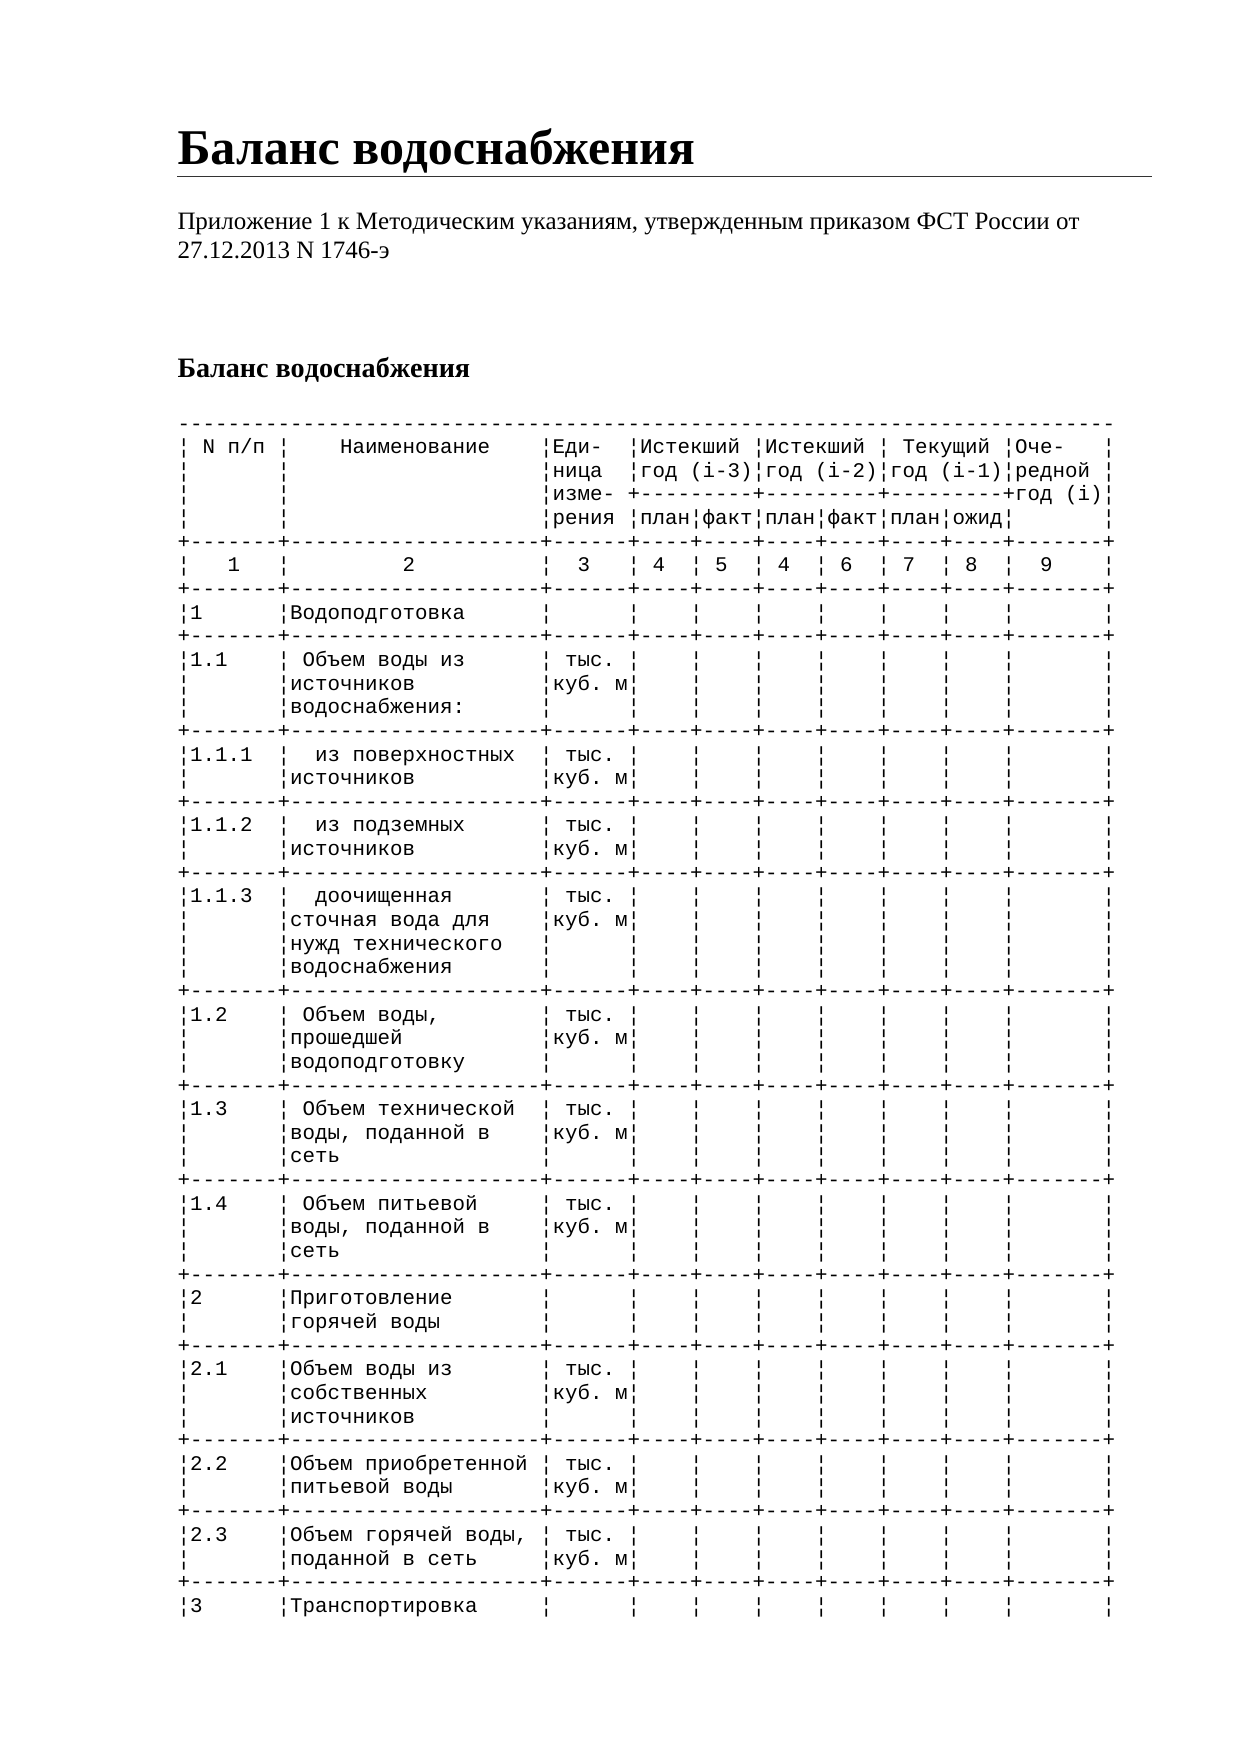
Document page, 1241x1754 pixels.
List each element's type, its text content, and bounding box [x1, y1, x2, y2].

text ¦ ¦воды, поданной в ¦куб. м¦ ¦ ¦ ¦ ¦ ¦ ¦ ¦ [177, 1122, 1152, 1146]
subtitle Баланс водоснабжения [177, 351, 1152, 383]
text ¦ ¦источников ¦куб. м¦ ¦ ¦ ¦ ¦ ¦ ¦ ¦ [177, 767, 1152, 791]
text ¦ ¦сточная вода для ¦куб. м¦ ¦ ¦ ¦ ¦ ¦ ¦ ¦ [177, 909, 1152, 933]
text +-------+--------------------+------+----+----+----+----+----+----+-------+ [177, 720, 1152, 743]
text --------------------------------------------------------------------------- [177, 412, 1152, 436]
text +-------+--------------------+------+----+----+----+----+----+----+-------+ [177, 531, 1152, 554]
text ¦ ¦прошедшей ¦куб. м¦ ¦ ¦ ¦ ¦ ¦ ¦ ¦ [177, 1027, 1152, 1051]
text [177, 1571, 1152, 1595]
text +-------+--------------------+------+----+----+----+----+----+----+-------+ [177, 862, 1152, 885]
text ¦1.3 ¦ Объем технической ¦ тыс. ¦ ¦ ¦ ¦ ¦ ¦ ¦ ¦ [177, 1098, 1152, 1122]
text ¦2.2 ¦Объем приобретенной ¦ тыс. ¦ ¦ ¦ ¦ ¦ ¦ ¦ ¦ [177, 1453, 1152, 1477]
text ¦1 ¦Водоподготовка ¦ ¦ ¦ ¦ ¦ ¦ ¦ ¦ ¦ [177, 602, 1152, 625]
text ¦ ¦источников ¦ ¦ ¦ ¦ ¦ ¦ ¦ ¦ ¦ [177, 1406, 1152, 1429]
text ¦ ¦ ¦ница ¦год (i-3)¦год (i-2)¦год (i-1)¦редной ¦ [177, 460, 1152, 483]
text +-------+--------------------+------+----+----+----+----+----+----+-------+ [177, 578, 1152, 602]
text ¦1.1 ¦ Объем воды из ¦ тыс. ¦ ¦ ¦ ¦ ¦ ¦ ¦ ¦ [177, 649, 1152, 673]
text ¦1.2 ¦ Объем воды, ¦ тыс. ¦ ¦ ¦ ¦ ¦ ¦ ¦ ¦ [177, 1004, 1152, 1027]
text ¦ ¦нужд технического ¦ ¦ ¦ ¦ ¦ ¦ ¦ ¦ ¦ [177, 933, 1152, 956]
text ¦1.1.3 ¦ доочищенная ¦ тыс. ¦ ¦ ¦ ¦ ¦ ¦ ¦ ¦ [177, 885, 1152, 909]
text +-------+--------------------+------+----+----+----+----+----+----+-------+ [177, 980, 1152, 1004]
text ¦ ¦собственных ¦куб. м¦ ¦ ¦ ¦ ¦ ¦ ¦ ¦ [177, 1382, 1152, 1406]
text ¦2.3 ¦Объем горячей воды, ¦ тыс. ¦ ¦ ¦ ¦ ¦ ¦ ¦ ¦ [177, 1524, 1152, 1547]
text ¦ ¦водоснабжения ¦ ¦ ¦ ¦ ¦ ¦ ¦ ¦ ¦ [177, 956, 1152, 980]
text ¦ ¦сеть ¦ ¦ ¦ ¦ ¦ ¦ ¦ ¦ ¦ [177, 1146, 1152, 1169]
text ¦ ¦ ¦рения ¦план¦факт¦план¦факт¦план¦ожид¦ ¦ [177, 507, 1152, 531]
text ¦ ¦сеть ¦ ¦ ¦ ¦ ¦ ¦ ¦ ¦ ¦ [177, 1240, 1152, 1264]
text +-------+--------------------+------+----+----+----+----+----+----+-------+ [177, 791, 1152, 814]
text +-------+--------------------+------+----+----+----+----+----+----+-------+ [177, 1264, 1152, 1287]
text +-------+--------------------+------+----+----+----+----+----+----+-------+ [177, 625, 1152, 649]
text ¦ 1 ¦ 2 ¦ 3 ¦ 4 ¦ 5 ¦ 4 ¦ 6 ¦ 7 ¦ 8 ¦ 9 ¦ [177, 554, 1152, 578]
text +-------+--------------------+------+----+----+----+----+----+----+-------+ [177, 1335, 1152, 1358]
text ¦1.1.2 ¦ из подземных ¦ тыс. ¦ ¦ ¦ ¦ ¦ ¦ ¦ ¦ [177, 814, 1152, 838]
text ¦ ¦горячей воды ¦ ¦ ¦ ¦ ¦ ¦ ¦ ¦ ¦ [177, 1311, 1152, 1335]
text ¦2 ¦Приготовление ¦ ¦ ¦ ¦ ¦ ¦ ¦ ¦ ¦ [177, 1287, 1152, 1311]
text ¦1.4 ¦ Объем питьевой ¦ тыс. ¦ ¦ ¦ ¦ ¦ ¦ ¦ ¦ [177, 1193, 1152, 1216]
text +-------+--------------------+------+----+----+----+----+----+----+-------+ [177, 1074, 1152, 1098]
text +-------+--------------------+------+----+----+----+----+----+----+-------+ [177, 1429, 1152, 1453]
text ¦ ¦водоснабжения: ¦ ¦ ¦ ¦ ¦ ¦ ¦ ¦ ¦ [177, 696, 1152, 720]
text ¦1.1.1 ¦ из поверхностных ¦ тыс. ¦ ¦ ¦ ¦ ¦ ¦ ¦ ¦ [177, 743, 1152, 767]
subtitle Баланс водоснабжения [177, 118, 1152, 176]
text ¦ ¦питьевой воды ¦куб. м¦ ¦ ¦ ¦ ¦ ¦ ¦ ¦ [177, 1477, 1152, 1500]
text ¦ ¦ ¦изме- +---------+---------+---------+год (i)¦ [177, 483, 1152, 507]
text ¦ ¦источников ¦куб. м¦ ¦ ¦ ¦ ¦ ¦ ¦ ¦ [177, 673, 1152, 696]
text ¦ ¦воды, поданной в ¦куб. м¦ ¦ ¦ ¦ ¦ ¦ ¦ ¦ [177, 1216, 1152, 1240]
text +-------+--------------------+------+----+----+----+----+----+----+-------+ [177, 1500, 1152, 1524]
text +-------+--------------------+------+----+----+----+----+----+----+-------+ [177, 1169, 1152, 1193]
text ¦2.1 ¦Объем воды из ¦ тыс. ¦ ¦ ¦ ¦ ¦ ¦ ¦ ¦ [177, 1358, 1152, 1382]
text ¦ ¦источников ¦куб. м¦ ¦ ¦ ¦ ¦ ¦ ¦ ¦ [177, 838, 1152, 862]
text ¦3 ¦Транспортировка ¦ ¦ ¦ ¦ ¦ ¦ ¦ ¦ ¦ [177, 1595, 1152, 1618]
text ¦ ¦поданной в сеть ¦куб. м¦ ¦ ¦ ¦ ¦ ¦ ¦ ¦ [177, 1547, 1152, 1571]
text ¦ N п/п ¦ Наименование ¦Еди- ¦Истекший ¦Истекший ¦ Текущий ¦Оче- ¦ [177, 436, 1152, 460]
text ¦ ¦водоподготовку ¦ ¦ ¦ ¦ ¦ ¦ ¦ ¦ ¦ [177, 1051, 1152, 1074]
text Приложение 1 к Методическим указаниям, утвержденным приказом ФСТ России от 27.12.2013 N 1746-э [177, 206, 1152, 264]
